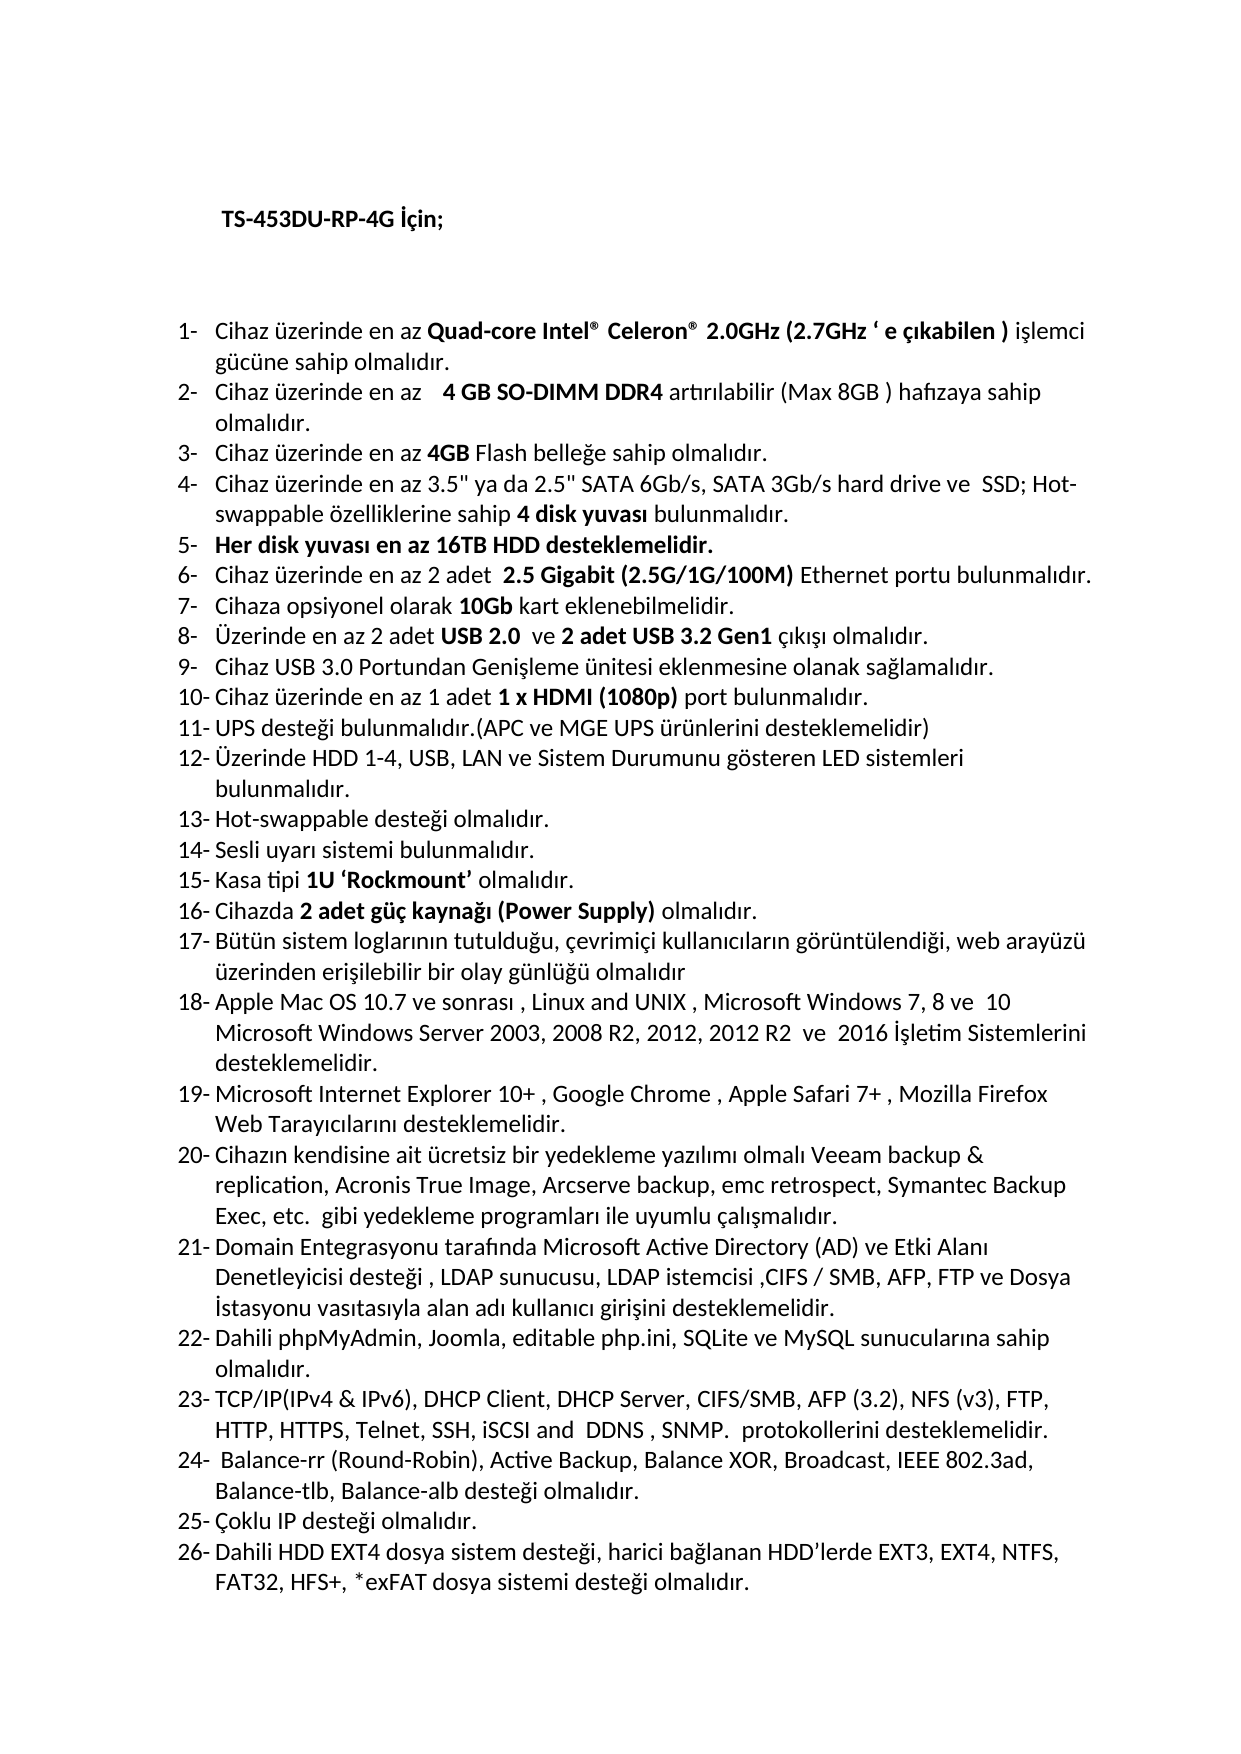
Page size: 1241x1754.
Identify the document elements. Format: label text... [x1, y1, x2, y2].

list Üzerinde HDD 1-4, USB, LAN ve Sistem Durumunu gösteren LED sistemleri bulunmalıdır. [177, 742, 1093, 803]
list UPS desteği bulunmalıdır.(APC ve MGE UPS ürünlerini desteklemelidir) [177, 712, 1093, 742]
list Üzerinde en az 2 adet USB 2.0 ve 2 adet USB 3.2 Gen1 çıkışı olmalıdır. [177, 620, 1093, 651]
list Çoklu IP desteği olmalıdır. [177, 1505, 1093, 1536]
list Cihaz üzerinde en az 3.5" ya da 2.5" SATA 6Gb/s, SATA 3Gb/s hard drive ve SSD; Hot-swappable özelliklerine sahip 4 disk yuvası bulunmalıdır. [177, 468, 1093, 529]
list Cihazın kendisine ait ücretsiz bir yedekleme yazılımı olmalı Veeam backup & replication, Acronis True Image, Arcserve backup, emc retrospect, Symantec Backup Exec, etc. gibi yedekleme programları ile uyumlu çalışmalıdır. [177, 1139, 1093, 1231]
list Hot-swappable desteği olmalıdır. [177, 803, 1093, 834]
list Cihaza opsiyonel olarak 10Gb kart eklenebilmelidir. [177, 590, 1093, 620]
list Apple Mac OS 10.7 ve sonrası , Linux and UNIX , Microsoft Windows 7, 8 ve 10 [177, 987, 1093, 1017]
list Cihaz USB 3.0 Portundan Genişleme ünitesi eklenmesine olanak sağlamalıdır. [177, 651, 1093, 681]
list Her disk yuvası en az 16TB HDD desteklemelidir. [177, 529, 1093, 559]
list Cihaz üzerinde en az Quad-core Intel® Celeron® 2.0GHz (2.7GHz ‘ e çıkabilen ) işlemci gücüne sahip olmalıdır. [177, 315, 1093, 376]
list Cihaz üzerinde en az 4GB Flash belleğe sahip olmalıdır. [177, 437, 1093, 468]
list TCP/IP(IPv4 & IPv6), DHCP Client, DHCP Server, CIFS/SMB, AFP (3.2), NFS (v3), FTP, HTTP, HTTPS, Telnet, SSH, iSCSI and DDNS , SNMP. protokollerini desteklemelidir. [177, 1383, 1093, 1444]
list Cihazda 2 adet güç kaynağı (Power Supply) olmalıdır. [177, 895, 1093, 926]
list Domain Entegrasyonu tarafında Microsoft Active Directory (AD) ve Etki Alanı Denetleyicisi desteği , LDAP sunucusu, LDAP istemcisi ,CIFS / SMB, AFP, FTP ve Dosya İstasyonu vasıtasıyla alan adı kullanıcı girişini desteklemelidir. [177, 1231, 1093, 1322]
list Cihaz üzerinde en az 2 adet 2.5 Gigabit (2.5G/1G/100M) Ethernet portu bulunmalıdır. [177, 559, 1093, 590]
list Bütün sistem loglarının tutulduğu, çevrimiçi kullanıcıların görüntülendiği, web arayüzü üzerinden erişilebilir bir olay günlüğü olmalıdır [177, 926, 1093, 987]
text TS-453DU-RP-4G İçin; [185, 203, 1093, 234]
list Microsoft Internet Explorer 10+ , Google Chrome , Apple Safari 7+ , Mozilla Firefox Web Tarayıcılarını desteklemelidir. [177, 1078, 1093, 1139]
text Microsoft Windows Server 2003, 2008 R2, 2012, 2012 R2 ve 2016 İşletim Sistemlerini desteklemelidir. [215, 1017, 1093, 1078]
list Balance-rr (Round-Robin), Active Backup, Balance XOR, Broadcast, IEEE 802.3ad, Balance-tlb, Balance-alb desteği olmalıdır. [177, 1444, 1093, 1505]
list Kasa tipi 1U ‘Rockmount’ olmalıdır. [177, 864, 1093, 895]
list Cihaz üzerinde en az 4 GB SO-DIMM DDR4 artırılabilir (Max 8GB ) hafızaya sahip olmalıdır. [177, 376, 1093, 437]
list Dahili HDD EXT4 dosya sistem desteği, harici bağlanan HDD’lerde EXT3, EXT4, NTFS, FAT32, HFS+, *exFAT dosya sistemi desteği olmalıdır. [177, 1536, 1093, 1597]
list Dahili phpMyAdmin, Joomla, editable php.ini, SQLite ve MySQL sunucularına sahip olmalıdır. [177, 1322, 1093, 1383]
list Cihaz üzerinde en az 1 adet 1 x HDMI (1080p) port bulunmalıdır. [177, 681, 1093, 712]
list Sesli uyarı sistemi bulunmalıdır. [177, 834, 1093, 864]
